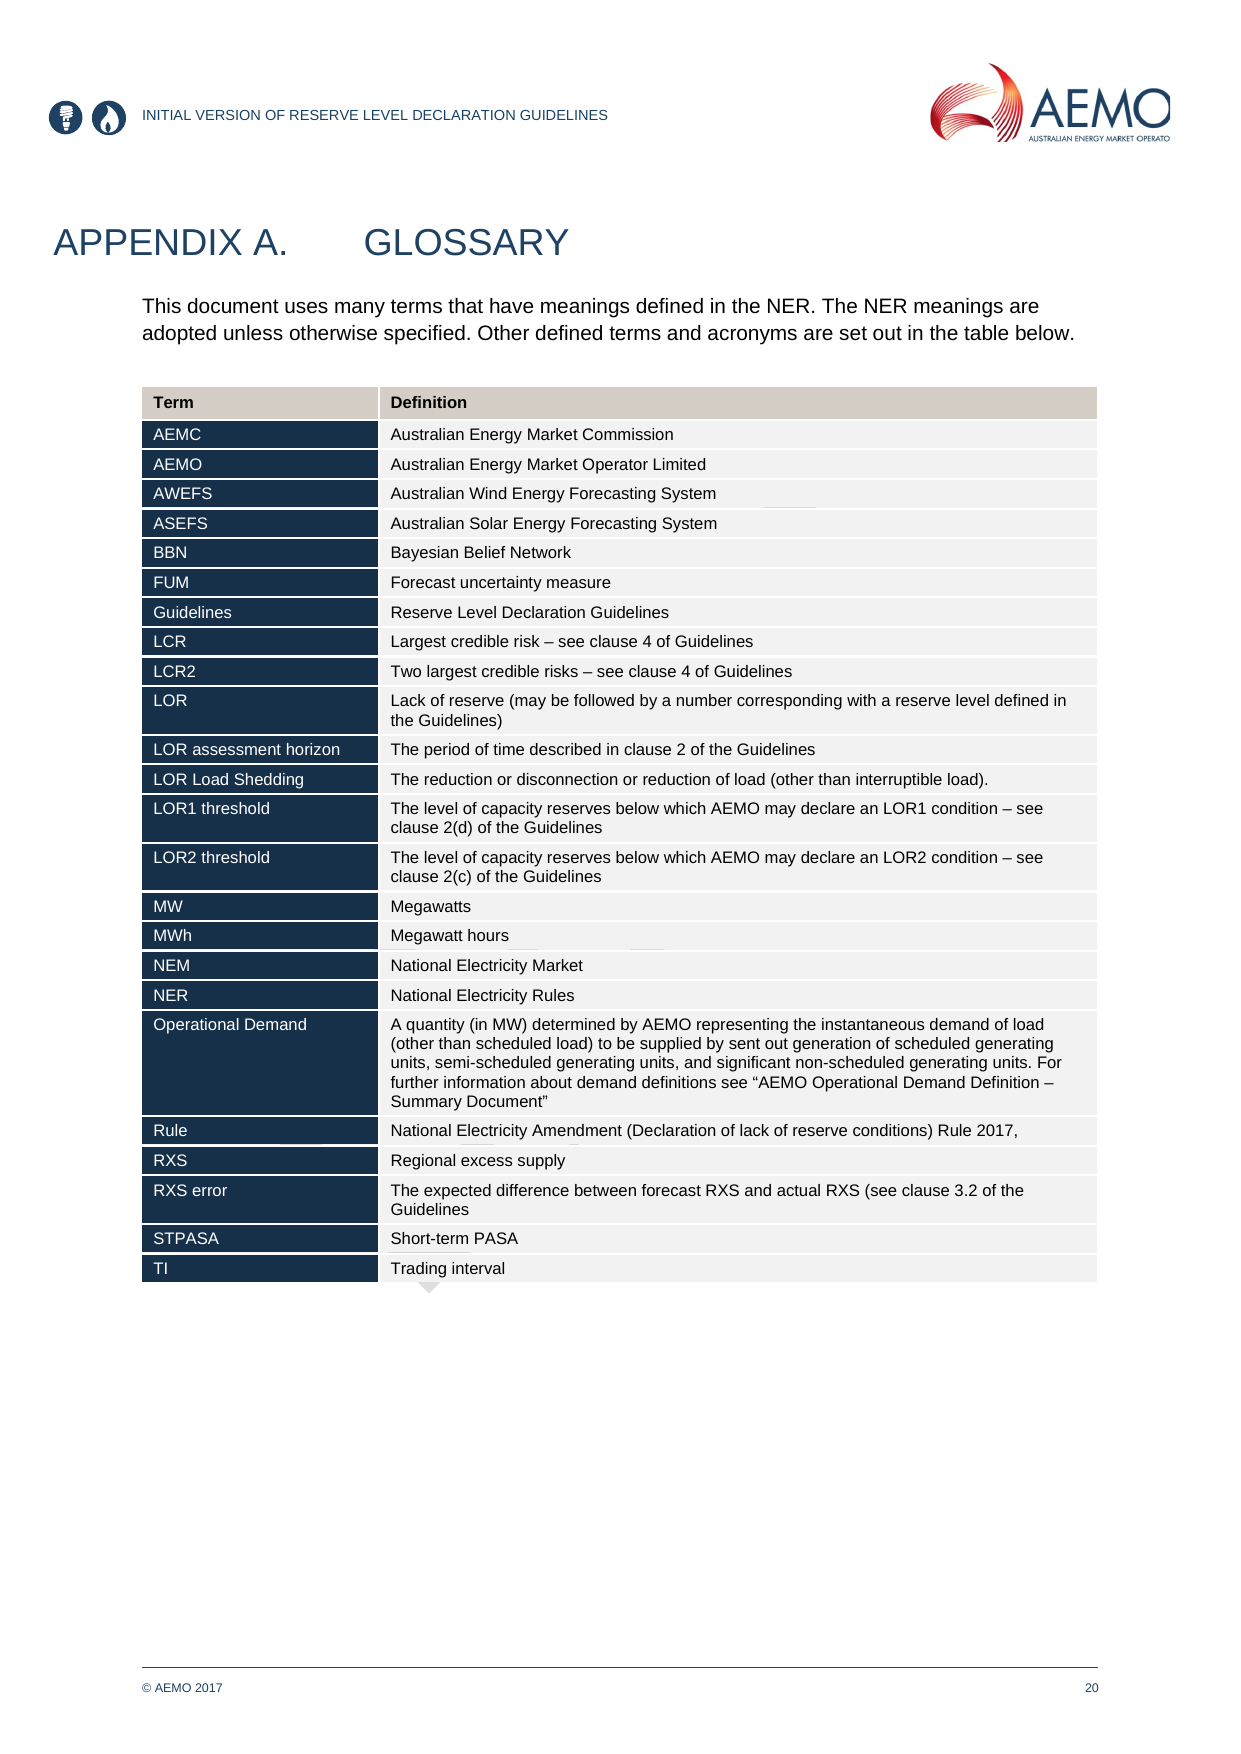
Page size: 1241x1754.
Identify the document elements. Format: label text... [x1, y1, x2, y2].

table_cell Two largest credible risks – see clause 4 of Guidelines [380, 658, 1097, 685]
table_cell The level of capacity reserves below which AEMO may declare an LOR1 condition – see clause 2(d) of the Guidelines [380, 795, 1097, 842]
table_cell The level of capacity reserves below which AEMO may declare an LOR2 condition – see clause 2(c) of the Guidelines [380, 844, 1097, 890]
table_cell RXS [142, 1147, 378, 1174]
table_cell NER [142, 981, 378, 1009]
table_cell Short-term PASA [380, 1225, 1097, 1252]
table_cell BBN [142, 539, 378, 567]
table_cell Australian Solar Energy Forecasting System [380, 510, 1097, 537]
table_cell LOR1 threshold [142, 795, 378, 842]
table_cell Largest credible risk – see clause 4 of Guidelines [380, 628, 1097, 655]
table_cell The period of time described in clause 2 of the Guidelines [380, 736, 1097, 763]
table_cell Australian Energy Market Operator Limited [380, 450, 1097, 478]
table_cell Megawatt hours [380, 922, 1097, 949]
table_cell National Electricity Rules [380, 981, 1097, 1009]
picture [929, 62, 1170, 141]
table_cell Operational Demand [142, 1011, 378, 1115]
table_cell Rule [142, 1117, 378, 1144]
table_cell Regional excess supply [380, 1147, 1097, 1174]
table_cell Forecast uncertainty measure [380, 569, 1097, 596]
table_cell LOR [142, 687, 378, 734]
table_cell A quantity (in MW) determined by AEMO representing the instantaneous demand of load (other than scheduled load) to be supplied by sent out generation of scheduled generating units, semi-scheduled generating units, and significant non-scheduled generating units. For further information about demand definitions see “AEMO Operational Demand Definition – Summary Document” [380, 1011, 1097, 1115]
table_cell National Electricity Market [380, 952, 1097, 979]
table_cell Australian Energy Market Commission [380, 421, 1097, 448]
table_cell Australian Wind Energy Forecasting System [380, 480, 1097, 507]
table_cell National Electricity Amendment (Declaration of lack of reserve conditions) Rule 2017, [380, 1117, 1097, 1144]
table_cell ASEFS [142, 510, 378, 537]
table_header Definition [380, 387, 1097, 419]
table_cell LOR2 threshold [142, 844, 378, 890]
table_cell RXS error [142, 1176, 378, 1223]
table_cell LOR assessment horizon [142, 736, 378, 763]
table_cell LOR Load Shedding [142, 765, 378, 793]
table_cell LCR [142, 628, 378, 655]
table_cell Lack of reserve (may be followed by a number corresponding with a reserve level defined in the Guidelines) [380, 687, 1097, 734]
table_cell The expected difference between forecast RXS and actual RXS (see clause 3.2 of the Guidelines [380, 1176, 1097, 1223]
text This document uses many terms that have meanings defined in the NER. The NER meanings are adopted unless otherwise specified. Other defined terms and acronyms are set out in the table below. [142, 292, 1098, 344]
table_cell NEM [142, 952, 378, 979]
table_cell LCR2 [142, 658, 378, 685]
table_cell MW [142, 893, 378, 920]
subtitle Glossary [53, 220, 1098, 263]
table_cell Bayesian Belief Network [380, 539, 1097, 567]
table_cell AEMC [142, 421, 378, 448]
table_cell Megawatts [380, 893, 1097, 920]
table_cell AEMO [142, 450, 378, 478]
table_cell TI [142, 1255, 378, 1282]
table_cell Guidelines [142, 598, 378, 626]
table_cell FUM [142, 569, 378, 596]
table_cell STPASA [142, 1225, 378, 1252]
table_cell Reserve Level Declaration Guidelines [380, 598, 1097, 626]
table_cell AWEFS [142, 480, 378, 507]
table_header Term [142, 387, 378, 419]
table_cell Trading interval [380, 1255, 1097, 1282]
table_cell The reduction or disconnection or reduction of load (other than interruptible load). [380, 765, 1097, 793]
table_cell MWh [142, 922, 378, 949]
